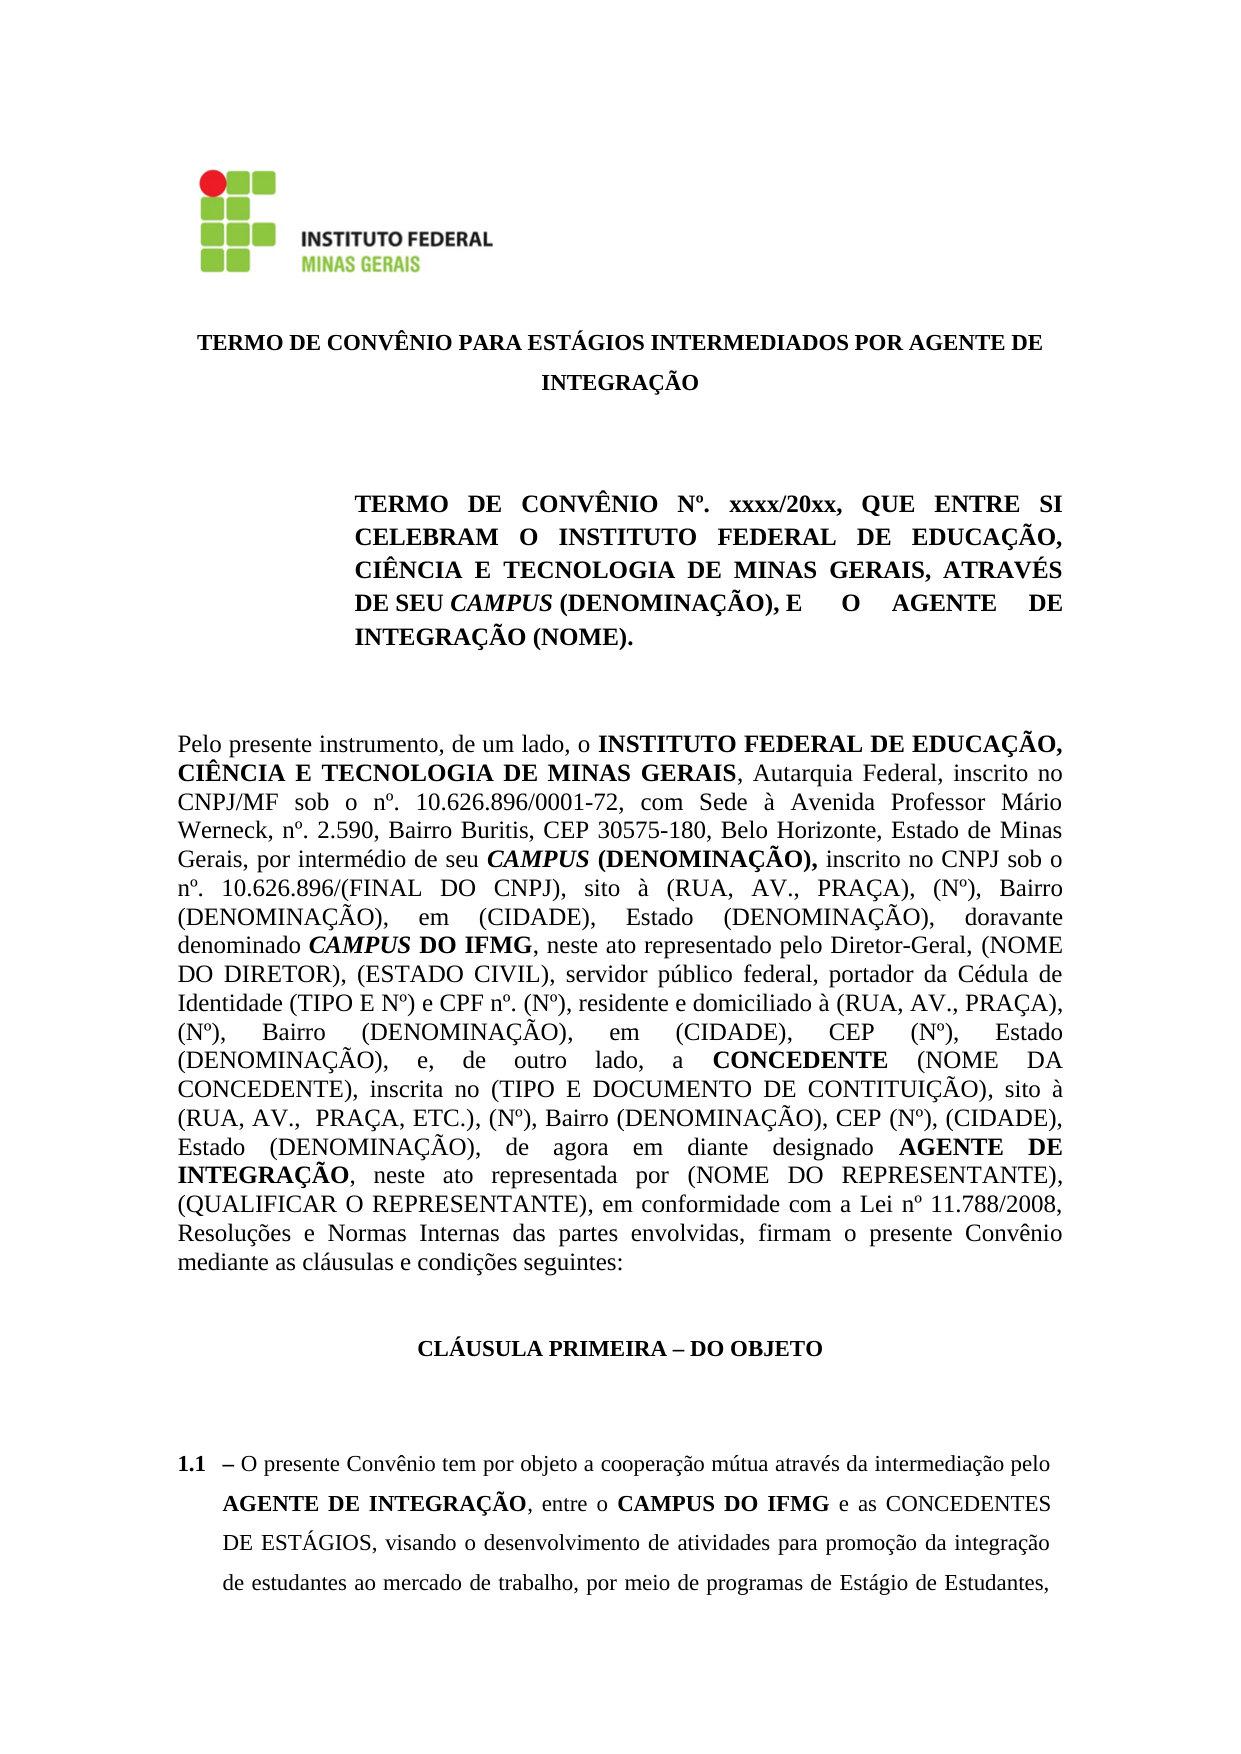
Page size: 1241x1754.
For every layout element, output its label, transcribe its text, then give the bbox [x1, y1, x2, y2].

picture [177, 147, 515, 295]
subtitle CLÁUSULA PRIMEIRA – DO OBJETO [177, 1335, 1063, 1361]
text Pelo presente instrumento, de um lado, o INSTITUTO FEDERAL DE EDUCAÇÃO, CIÊNCIA E TECNOLOGIA DE MINAS GERAIS, Autarquia Federal, inscrito no CNPJ/MF sob o nº. 10.626.896/0001-72, com Sede à Avenida Professor Mário Werneck, nº. 2.590, Bairro Buritis, CEP 30575-180, Belo Horizonte, Estado de Minas Gerais, por intermédio de seu CAMPUS (DENOMINAÇÃO), inscrito no CNPJ sob o nº. 10.626.896/(FINAL DO CNPJ), sito à (RUA, AV., PRAÇA), (Nº), Bairro (DENOMINAÇÃO), em (CIDADE), Estado (DENOMINAÇÃO), doravante denominado CAMPUS DO IFMG, neste ato representado pelo Diretor-Geral, (NOME DO DIRETOR), (ESTADO CIVIL), servidor público federal, portador da Cédula de Identidade (TIPO E Nº) e CPF nº. (Nº), residente e domiciliado à (RUA, AV., PRAÇA), (Nº), Bairro (DENOMINAÇÃO), em (CIDADE), CEP (Nº), Estado (DENOMINAÇÃO), e, de outro lado, a CONCEDENTE (NOME DA CONCEDENTE), inscrita no (TIPO E DOCUMENTO DE CONTITUIÇÃO), sito à (RUA, AV., PRAÇA, ETC.), (Nº), Bairro (DENOMINAÇÃO), CEP (Nº), (CIDADE), Estado (DENOMINAÇÃO), de agora em diante designado AGENTE DE INTEGRAÇÃO, neste ato representada por (NOME DO REPRESENTANTE), (QUALIFICAR O REPRESENTANTE), em conformidade com a Lei nº 11.788/2008, Resoluções e Normas Internas das partes envolvidas, firmam o presente Convênio mediante as cláusulas e condições seguintes: [177, 729, 1063, 1276]
text TERMO DE CONVÊNIO Nº. xxxx/20xx, QUE ENTRE SI CELEBRAM O INSTITUTO FEDERAL DE EDUCAÇÃO, CIÊNCIA E TECNOLOGIA DE MINAS GERAIS, ATRAVÉS DE SEU CAMPUS (DENOMINAÇÃO), E O AGENTE DE INTEGRAÇÃO (NOME). [354, 489, 1063, 650]
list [177, 1451, 1051, 1595]
text TERMO DE CONVÊNIO PARA ESTÁGIOS INTERMEDIADOS POR AGENTE DE INTEGRAÇÃO [177, 329, 1063, 395]
